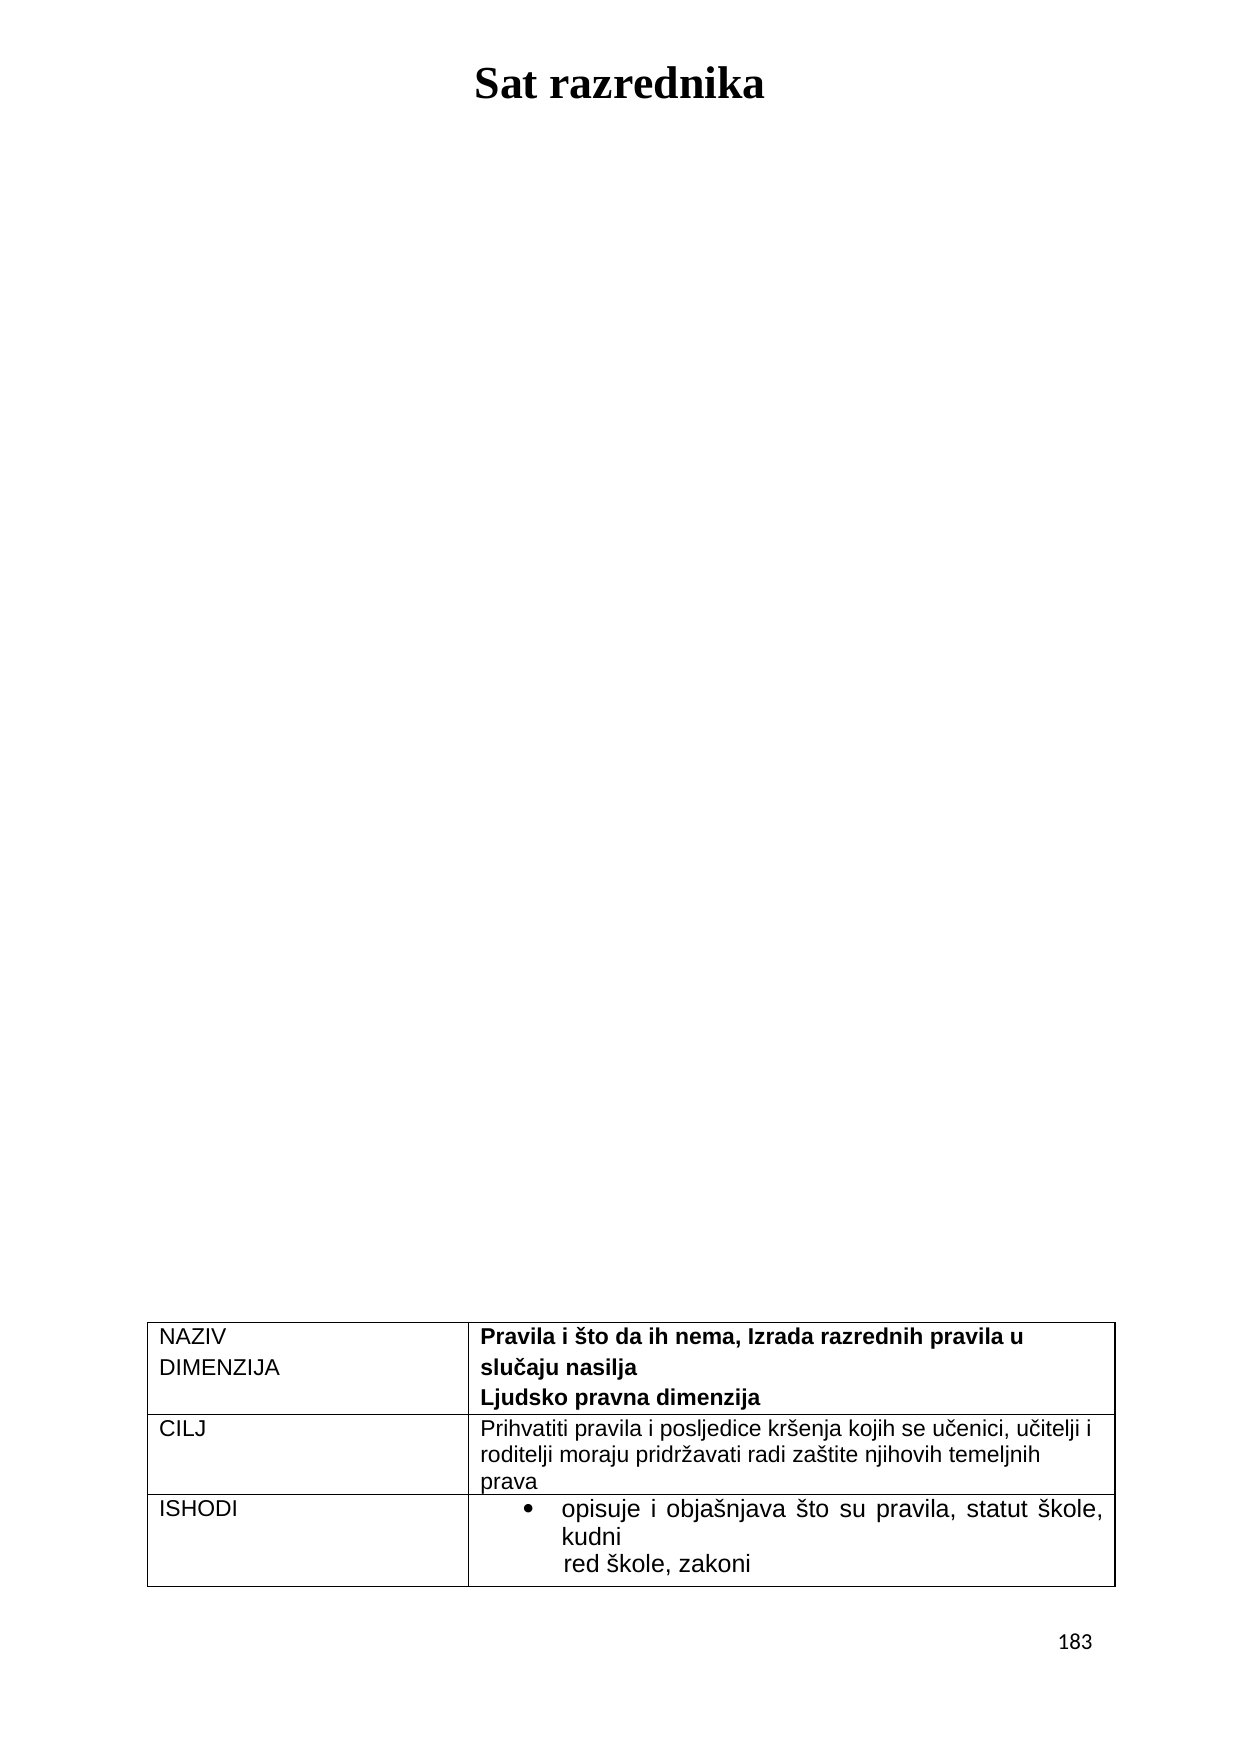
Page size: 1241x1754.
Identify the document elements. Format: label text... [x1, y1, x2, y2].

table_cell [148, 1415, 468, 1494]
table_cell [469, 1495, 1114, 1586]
text Sat razrednika [148, 56, 1092, 109]
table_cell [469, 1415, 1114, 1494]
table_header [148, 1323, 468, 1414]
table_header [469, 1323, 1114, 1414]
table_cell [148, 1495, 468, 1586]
